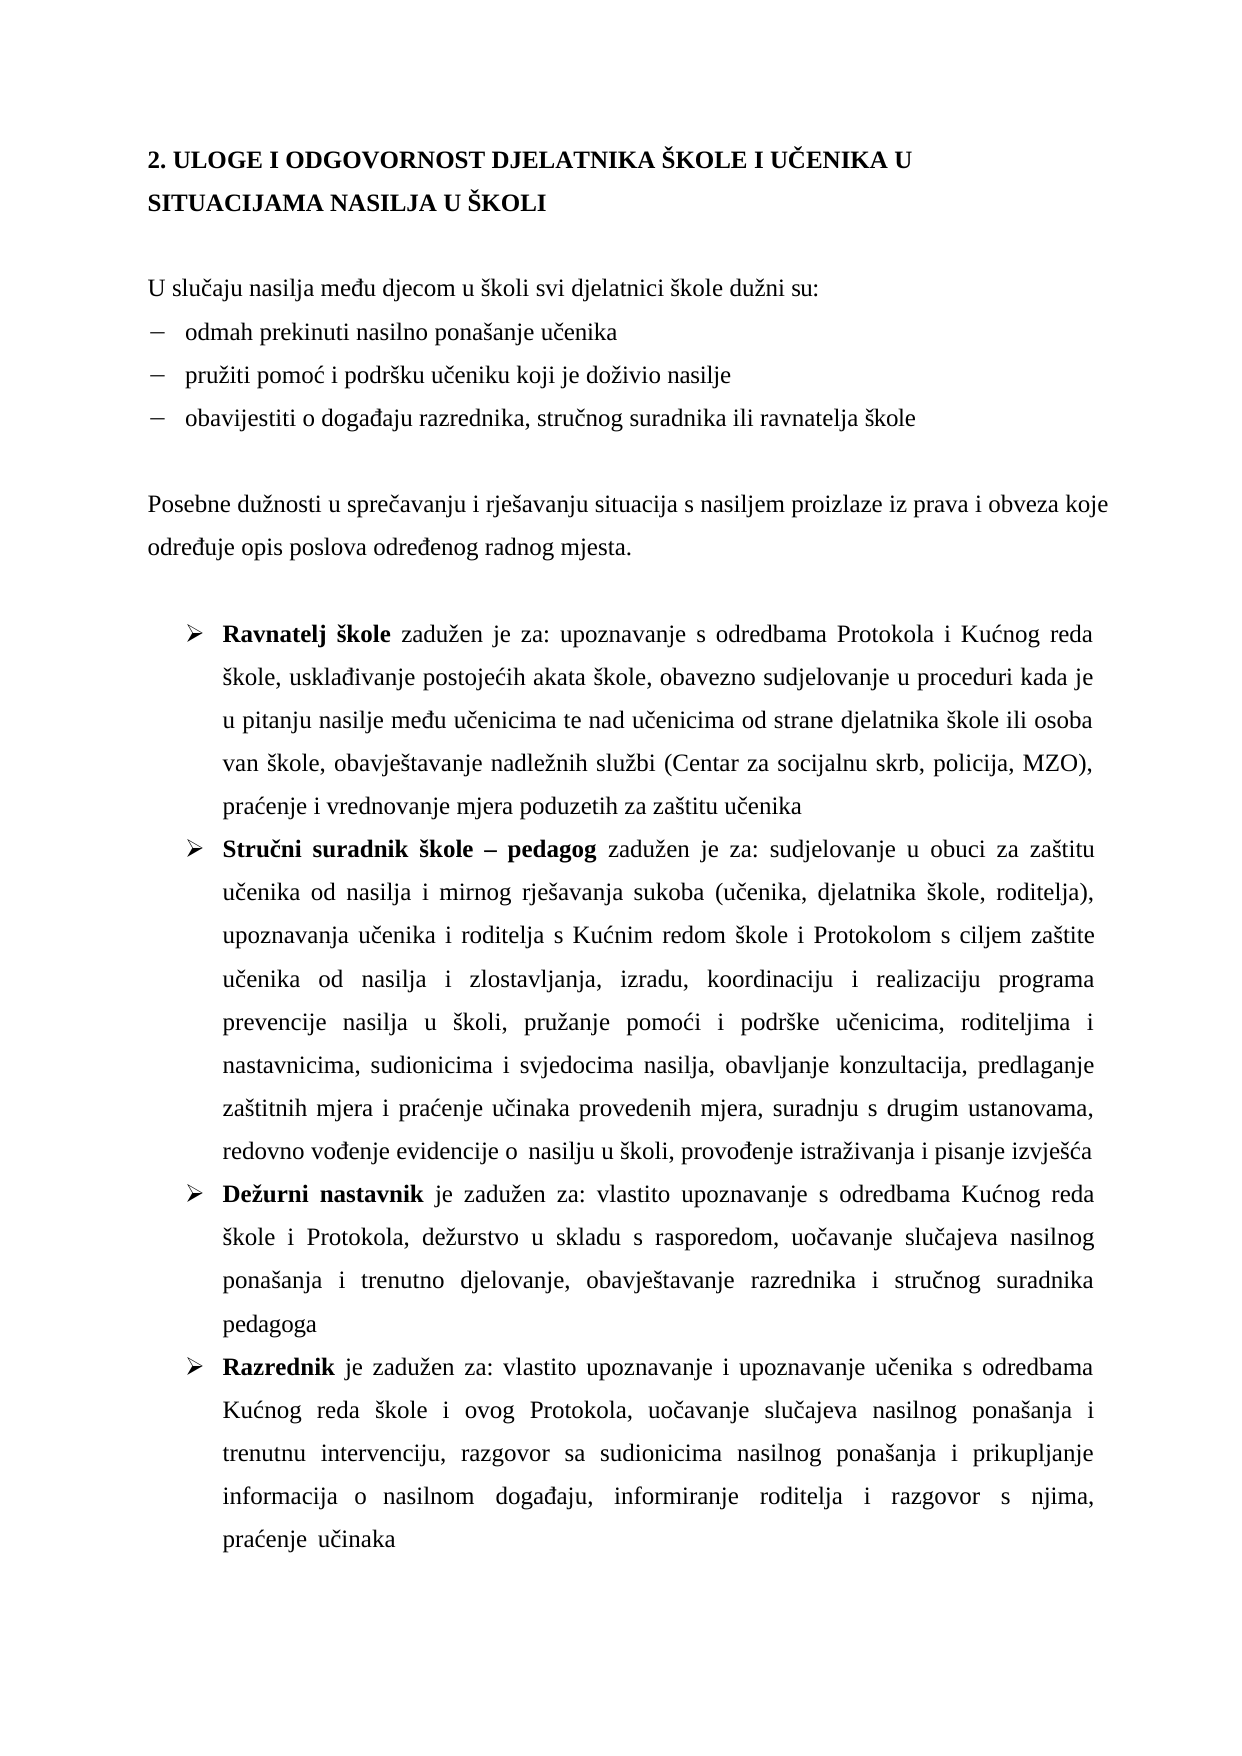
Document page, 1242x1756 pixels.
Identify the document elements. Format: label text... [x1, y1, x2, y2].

text U slučaju nasilja među djecom u školi svi djelatnici škole dužni su: [147, 273, 1167, 302]
list Stručni suradnik škole – pedagog zadužen je za: sudjelovanje u obuci za zaštitu učenika od nasilja i mirnog rješavanja sukoba (učenika, djelatnika škole, roditelja), upoznavanja učenika i roditelja s Kućnim redom škole i Protokolom s ciljem zaštite učenika od nasilja i zlostavljanja, izradu, koordinaciju i realizaciju programa prevencije nasilja u školi, pružanje pomoći i podrške učenicima, roditeljima i nastavnicima, sudionicima i svjedocima nasilja, obavljanje konzultacija, predlaganje zaštitnih mjera i praćenje učinaka provedenih mjera, suradnju s drugim ustanovama, redovno vođenje evidencije o nasilju u školi, provođenje istraživanja i pisanje izvješća [185, 834, 1095, 1165]
list Razrednik je zadužen za: vlastito upoznavanje i upoznavanje učenika s odredbama Kućnog reda škole i ovog Protokola, uočavanje slučajeva nasilnog ponašanja i trenutnu intervenciju, razgovor sa sudionicima nasilnog ponašanja i prikupljanje informacija o nasilnom događaju, informiranje roditelja i razgovor s njima, praćenje učinaka [185, 1352, 1094, 1553]
list odmah prekinuti nasilno ponašanje učenika [147, 317, 1167, 345]
text Posebne dužnosti u sprečavanju i rješavanju situacija s nasiljem proizlaze iz prava i obveza koje određuje opis poslova određenog radnog mjesta. [147, 489, 1167, 561]
subtitle ULOGE I ODGOVORNOST DJELATNIKA ŠKOLE I UČENIKA U SITUACIJAMA NASILJA U ŠKOLI [147, 145, 1091, 217]
list Dežurni nastavnik je zadužen za: vlastito upoznavanje s odredbama Kućnog reda škole i Protokola, dežurstvo u skladu s rasporedom, uočavanje slučajeva nasilnog ponašanja i trenutno djelovanje, obavještavanje razrednika i stručnog suradnika pedagoga [185, 1179, 1094, 1337]
list obavijestiti o događaju razrednika, stručnog suradnika ili ravnatelja škole [147, 403, 1091, 431]
list Ravnatelj škole zadužen je za: upoznavanje s odredbama Protokola i Kućnog reda škole, usklađivanje postojećih akata škole, obavezno sudjelovanje u proceduri kada je u pitanju nasilje među učenicima te nad učenicima od strane djelatnika škole ili osoba van škole, obavještavanje nadležnih službi (Centar za socijalnu skrb, policija, MZO), praćenje i vrednovanje mjera poduzetih za zaštitu učenika [185, 619, 1094, 820]
list pružiti pomoć i podršku učeniku koji je doživio nasilje [147, 360, 1167, 388]
